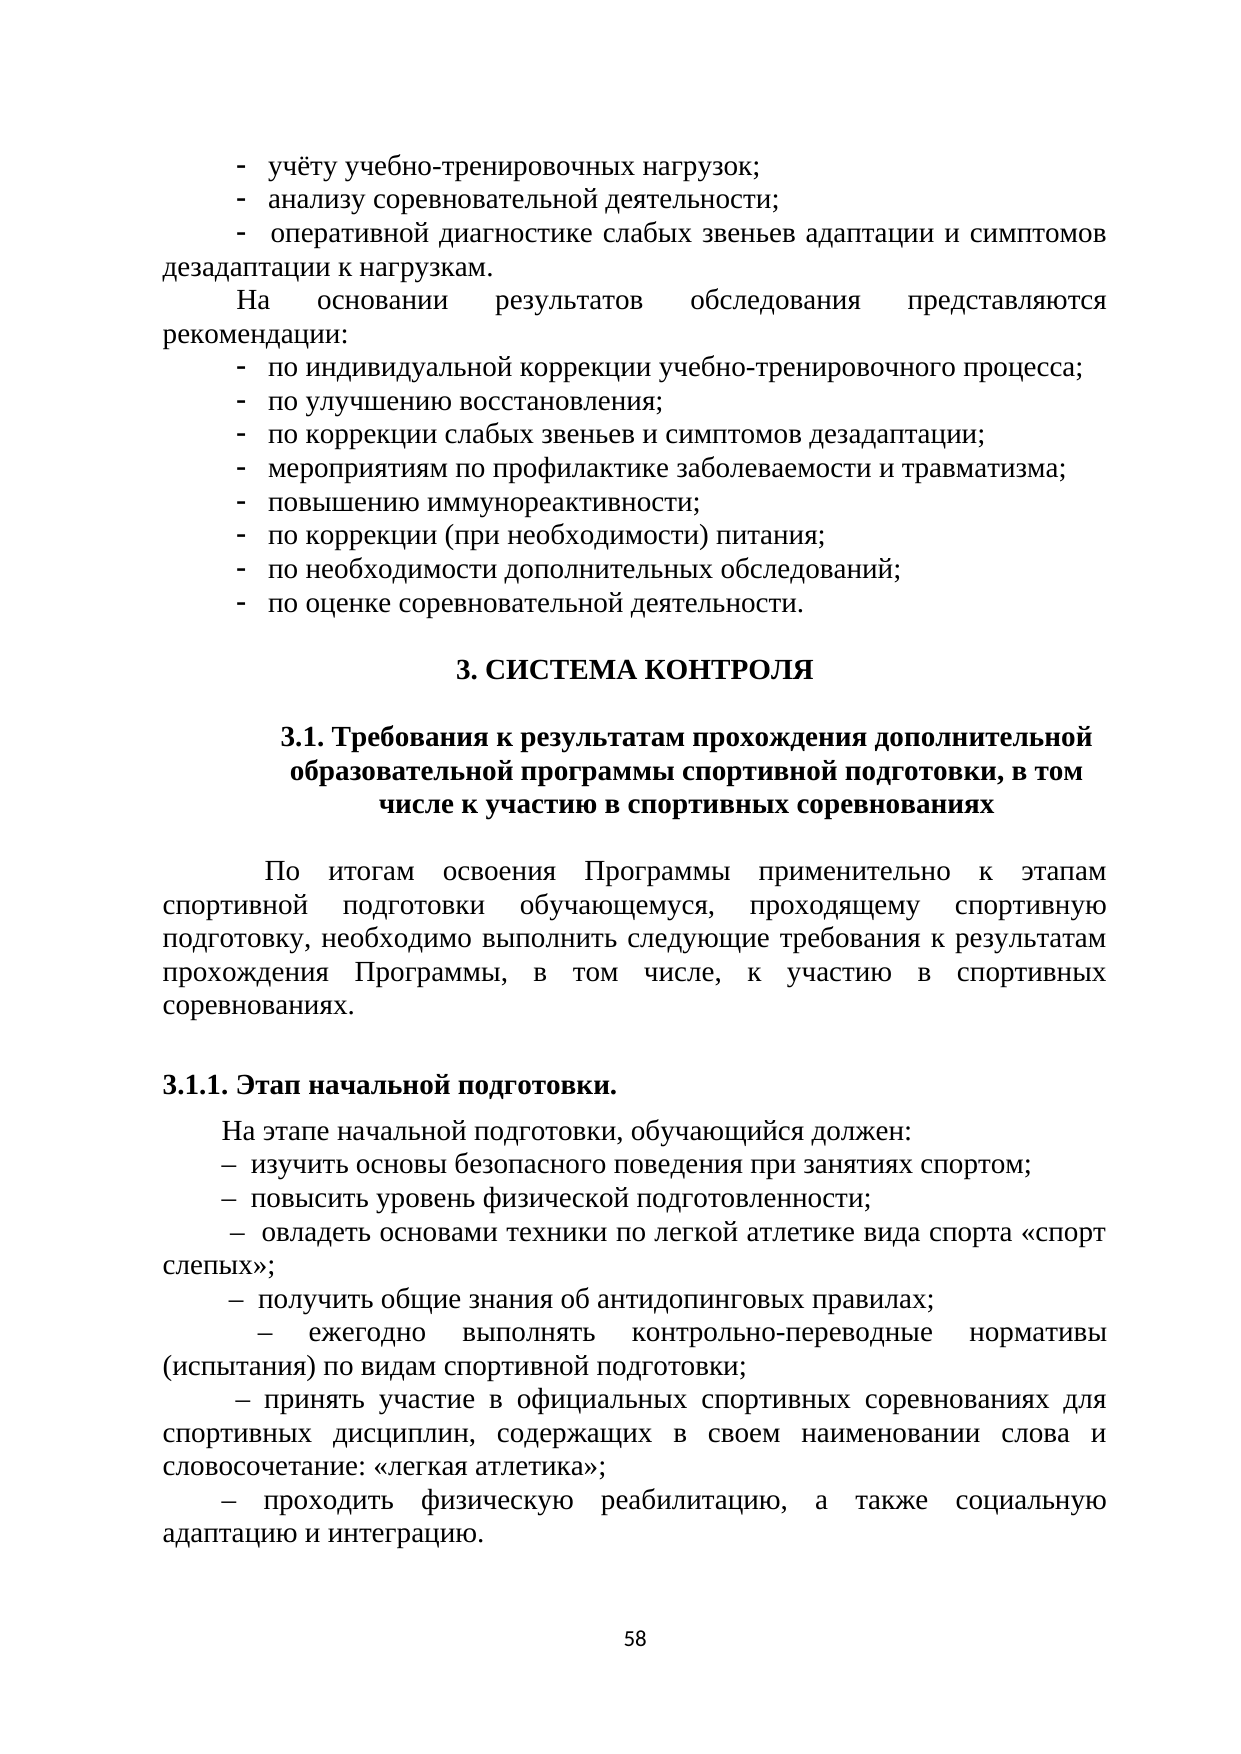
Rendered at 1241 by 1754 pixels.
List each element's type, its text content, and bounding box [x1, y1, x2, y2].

text По итогам освоения Программы применительно к этапам спортивной подготовки обучающемуся, проходящему спортивную подготовку, необходимо выполнить следующие требования к результатам прохождения Программы, в том числе, к участию в спортивных соревнованиях. [162, 853, 1107, 1021]
list мероприятиям по профилактике заболеваемости и травматизма; [162, 450, 1107, 484]
list по оценке соревновательной деятельности. [162, 585, 1107, 618]
list по индивидуальной коррекции учебно-тренировочного процесса; [162, 349, 1107, 383]
text – ежегодно выполнять контрольно-переводные нормативы (испытания) по видам спортивной подготовки; [162, 1314, 1107, 1381]
list повышению иммунореактивности; [162, 484, 1107, 517]
text 3. СИСТЕМА КОНТРОЛЯ [162, 652, 1107, 686]
list 3.1. Требования к результатам прохождения дополнительной образовательной программы спортивной подготовки, в том числе к участию в спортивных соревнованиях [266, 719, 1107, 820]
list по коррекции (при необходимости) питания; [162, 517, 1107, 551]
text – овладеть основами техники по легкой атлетике вида спорта «спорт слепых»; [162, 1214, 1107, 1281]
text 3.1.1. Этап начальной подготовки. [162, 1067, 1107, 1101]
list по необходимости дополнительных обследований; [162, 551, 1107, 585]
text На этапе начальной подготовки, обучающийся должен: [162, 1113, 1107, 1147]
text – получить общие знания об антидопинговых правилах; [162, 1281, 1107, 1314]
text – изучить основы безопасного поведения при занятиях спортом; [162, 1147, 1107, 1180]
text – повысить уровень физической подготовленности; [162, 1180, 1107, 1214]
list по улучшению восстановления; [162, 383, 1107, 417]
list анализу соревновательной деятельности; [162, 181, 1107, 215]
text – проходить физическую реабилитацию, а также социальную адаптацию и интеграцию. [162, 1482, 1107, 1549]
list учёту учебно-тренировочных нагрузок; [162, 148, 1107, 181]
list оперативной диагностике слабых звеньев адаптации и симптомов дезадаптации к нагрузкам. [162, 215, 1107, 282]
list по коррекции слабых звеньев и симптомов дезадаптации; [162, 417, 1107, 450]
text На основании результатов обследования представляются рекомендации: [162, 282, 1107, 349]
text – принять участие в официальных спортивных соревнованиях для спортивных дисциплин, содержащих в своем наименовании слова и словосочетание: «легкая атлетика»; [162, 1381, 1107, 1482]
